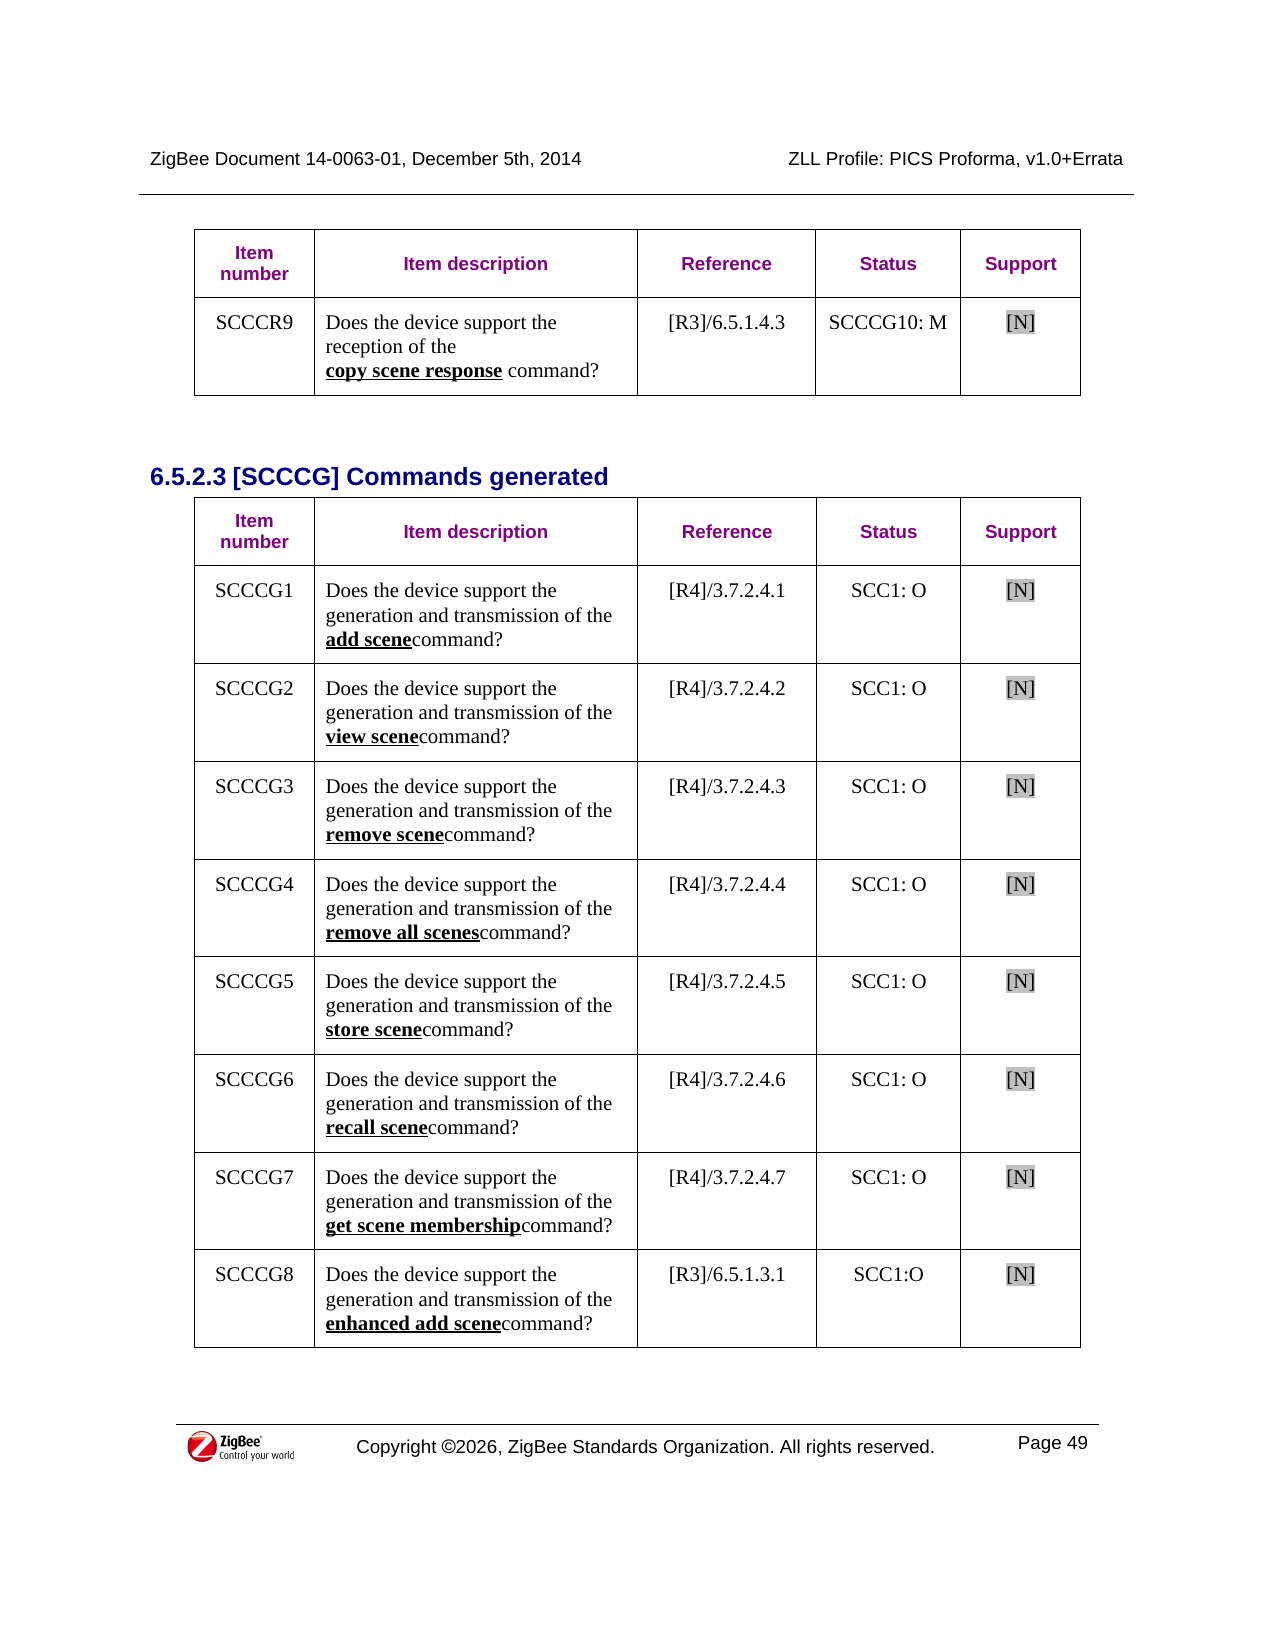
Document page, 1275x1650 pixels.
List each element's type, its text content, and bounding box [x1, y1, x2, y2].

table_cell SCCCG3 [195, 762, 314, 858]
table_cell [R4]/3.7.2.4.4 [638, 860, 816, 956]
title [SCCCG] Commands generated [150, 462, 1125, 491]
table_cell Does the device support the generation and transmission of the remove scenecommand? [315, 762, 637, 858]
table_header Support [961, 498, 1080, 565]
table_cell SCC1: O [817, 957, 960, 1054]
table_cell SCC1: O [817, 664, 960, 761]
table_cell [N] [961, 1153, 1080, 1249]
picture [187, 1431, 294, 1462]
table_cell [R4]/3.7.2.4.3 [638, 762, 816, 858]
table_cell [R4]/3.7.2.4.5 [638, 957, 816, 1054]
table_header Support [961, 230, 1080, 297]
table_cell [R4]/3.7.2.4.1 [638, 566, 816, 663]
table_cell [N] [961, 957, 1080, 1054]
table_cell Does the device support the generation and transmission of the store scenecommand? [315, 957, 637, 1054]
table_cell [N] [961, 860, 1080, 956]
table_cell [N] [961, 1055, 1080, 1152]
table_cell SCCCR9 [195, 298, 314, 395]
table_header Status [817, 498, 960, 565]
table_cell Does the device support the generation and transmission of the view scenecommand? [315, 664, 637, 761]
table_cell SCC1: O [817, 566, 960, 663]
table_header Item description [315, 230, 637, 297]
table_cell [R3]/6.5.1.4.3 [638, 298, 815, 395]
table_cell SCC1: O [817, 1055, 960, 1152]
table_cell SCCCG7 [195, 1153, 314, 1249]
table_header Status [816, 230, 960, 297]
table_cell Does the device support the generation and transmission of the add scenecommand? [315, 566, 637, 663]
table_cell SCC1: O [817, 762, 960, 858]
table_cell [N] [961, 762, 1080, 858]
table_cell SCCCG5 [195, 957, 314, 1054]
table_cell SCCCG10: M [816, 298, 960, 395]
table_cell [N] [961, 664, 1080, 761]
table_cell SCCCG4 [195, 860, 314, 956]
table_cell SCCCG1 [195, 566, 314, 663]
table_cell Does the device support the generation and transmission of the enhanced add scenecommand? [315, 1250, 637, 1347]
table_header Reference [638, 498, 816, 565]
table_cell Does the device support the generation and transmission of the remove all scenescommand? [315, 860, 637, 956]
table_cell [R4]/3.7.2.4.6 [638, 1055, 816, 1152]
table_cell SCCCG8 [195, 1250, 314, 1347]
table_header Item description [315, 498, 637, 565]
table_cell [R4]/3.7.2.4.7 [638, 1153, 816, 1249]
table_cell [N] [961, 298, 1080, 395]
table_cell [R4]/3.7.2.4.2 [638, 664, 816, 761]
table_cell SCCCG6 [195, 1055, 314, 1152]
table_header Item number [195, 230, 314, 297]
table_cell SCC1:O [817, 1250, 960, 1347]
table_cell [N] [961, 566, 1080, 663]
table_cell Does the device support the reception of the copy scene response command? [315, 298, 637, 395]
table_cell SCC1: O [817, 1153, 960, 1249]
table_cell Does the device support the generation and transmission of the recall scenecommand? [315, 1055, 637, 1152]
table_cell Does the device support the generation and transmission of the get scene membershipcommand? [315, 1153, 637, 1249]
table_cell SCCCG2 [195, 664, 314, 761]
table_header Reference [638, 230, 815, 297]
table_cell SCC1: O [817, 860, 960, 956]
table_header Item number [195, 498, 314, 565]
table_cell [N] [961, 1250, 1080, 1347]
table_cell [R3]/6.5.1.3.1 [638, 1250, 816, 1347]
